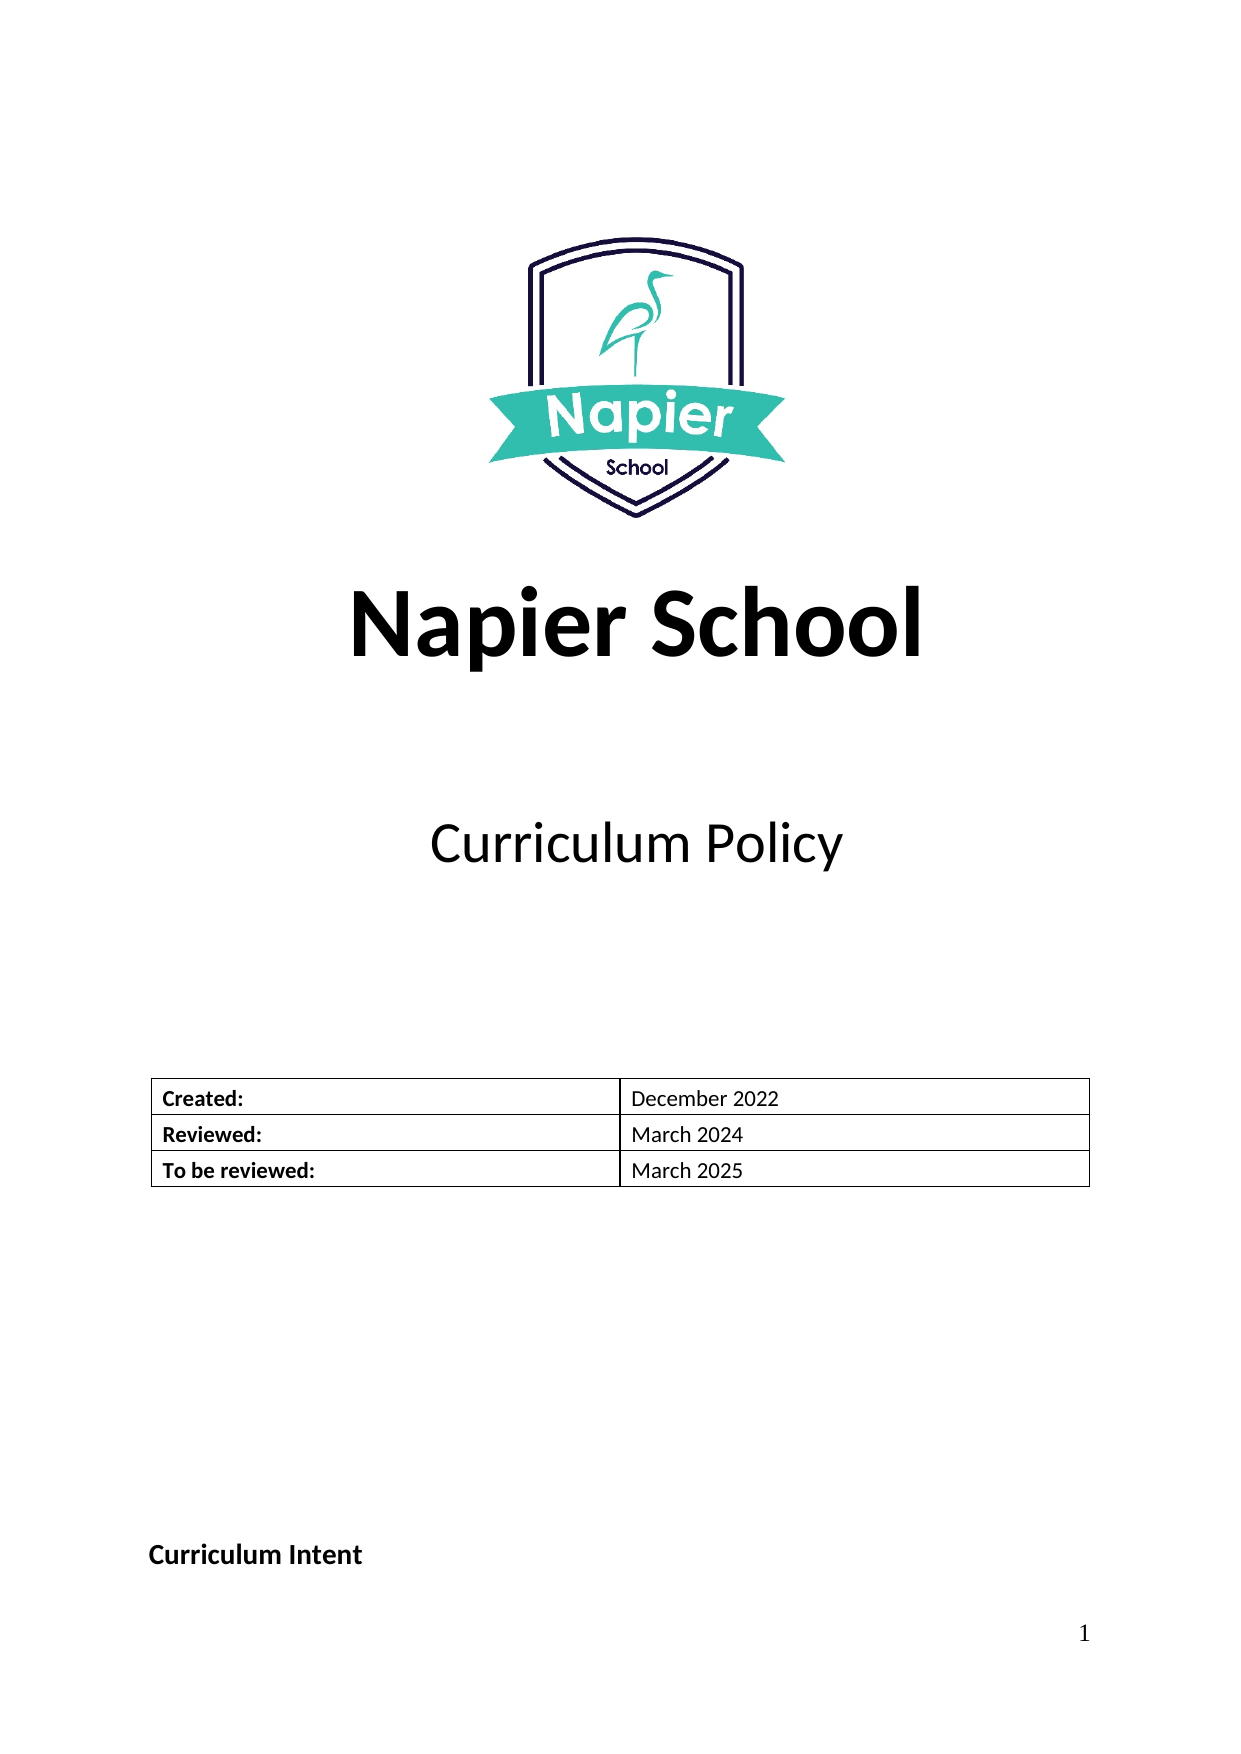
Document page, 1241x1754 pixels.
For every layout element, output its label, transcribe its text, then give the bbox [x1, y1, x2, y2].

picture [469, 216, 805, 539]
table_cell March 2025 [621, 1151, 1089, 1186]
table_cell To be reviewed: [152, 1151, 619, 1186]
table_header Created: [152, 1079, 619, 1114]
subtitle Curriculum Intent [148, 1536, 1124, 1572]
text Napier School [150, 559, 1124, 682]
text Curriculum Policy [150, 806, 1124, 877]
table_cell Reviewed: [152, 1115, 619, 1150]
table_header December 2022 [621, 1079, 1089, 1114]
table_cell March 2024 [621, 1115, 1089, 1150]
